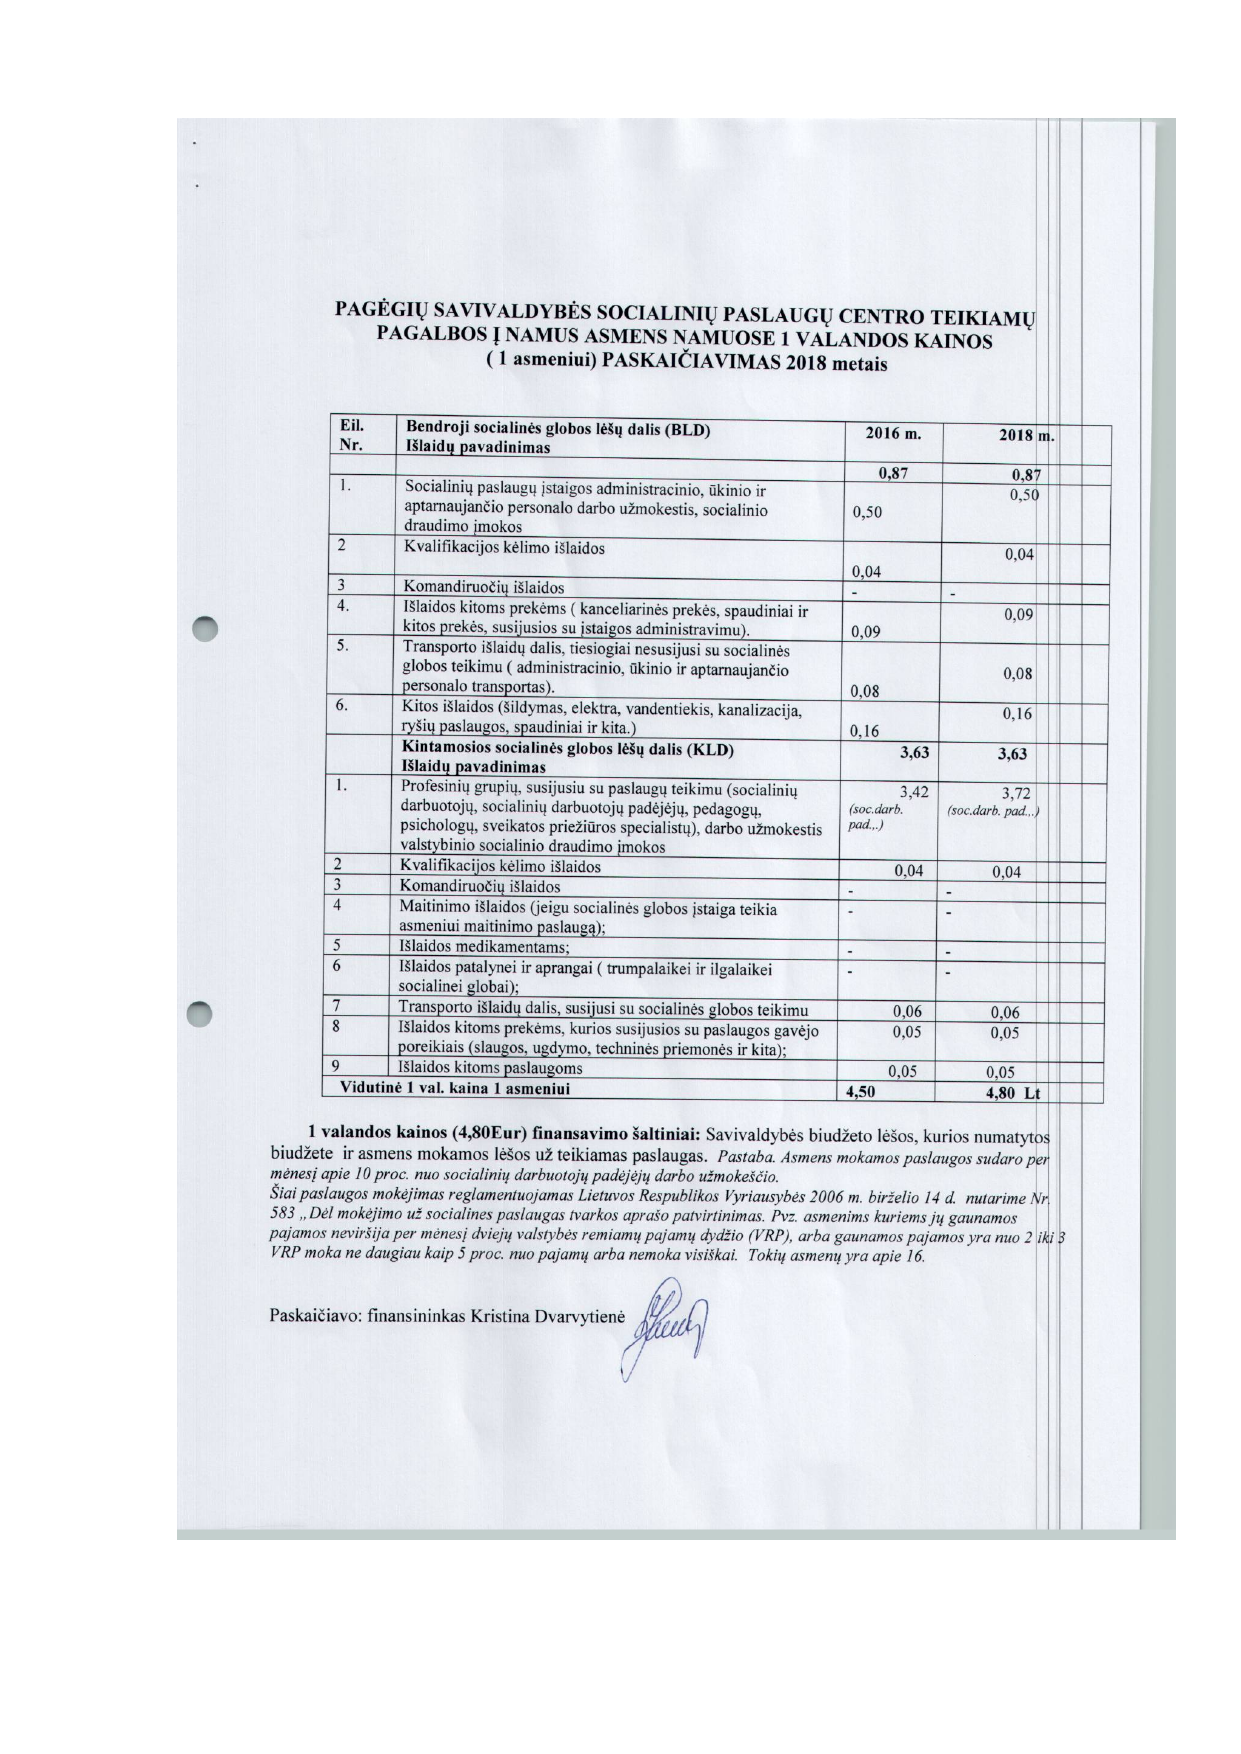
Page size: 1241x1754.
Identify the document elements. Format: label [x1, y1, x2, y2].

picture [177, 118, 1176, 1540]
